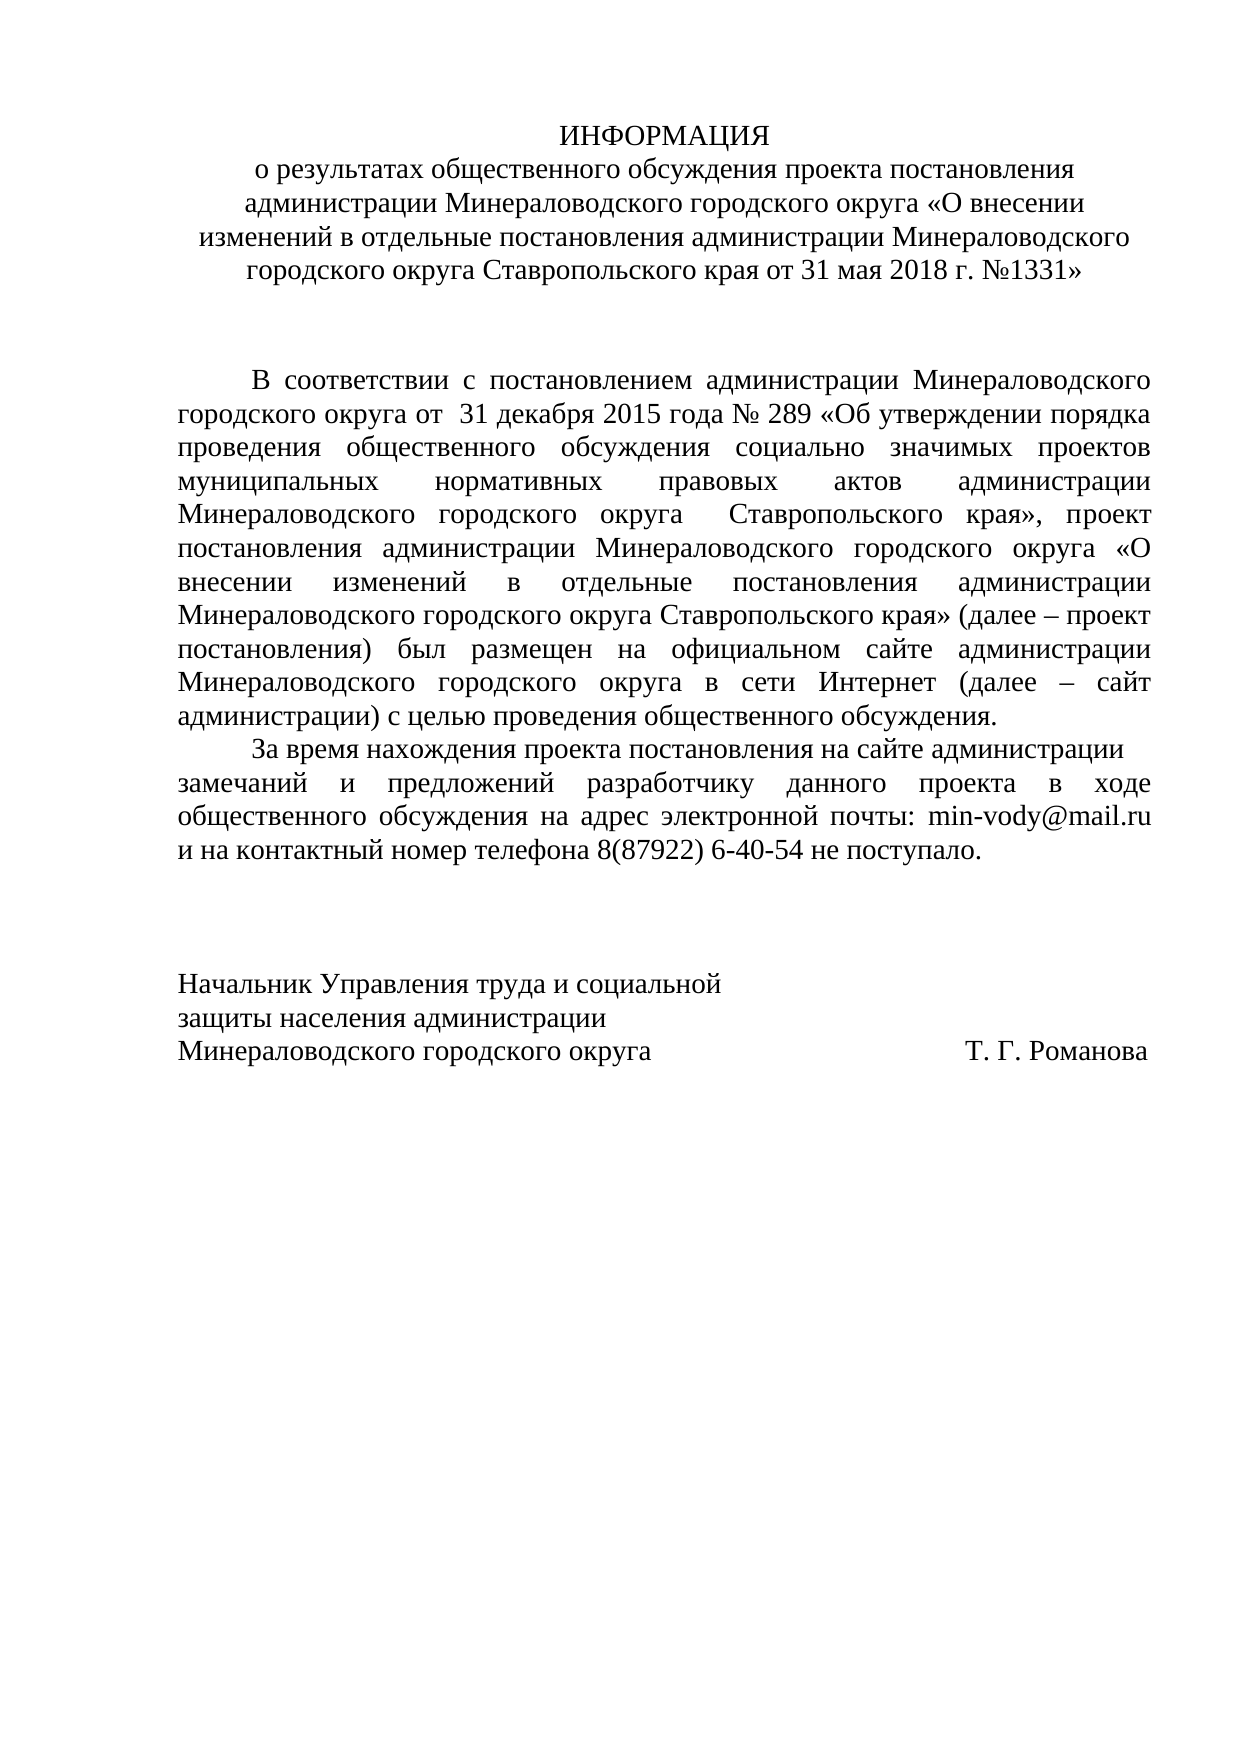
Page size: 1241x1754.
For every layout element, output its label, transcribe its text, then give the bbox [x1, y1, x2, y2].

text о результатах общественного обсуждения проекта постановления администрации Минераловодского городского округа «О внесении изменений в отдельные постановления администрации Минераловодского городского округа Ставропольского края от 31 мая 2018 г. №1331» [177, 152, 1152, 286]
text защиты населения администрации [177, 1000, 1152, 1033]
text В соответствии с постановлением администрации Минераловодского городского округа от 31 декабря 2015 года № 289 «Об утверждении порядка проведения общественного обсуждения социально значимых проектов муниципальных нормативных правовых актов администрации Минераловодского городского округа Ставропольского края», проект постановления администрации Минераловодского городского округа «О внесении изменений в отдельные постановления администрации Минераловодского городского округа Ставропольского края» (далее – проект постановления) был размещен на официальном сайте администрации Минераловодского городского округа в сети Интернет (далее – сайт администрации) с целью проведения общественного обсуждения. [177, 362, 1152, 731]
text ИНФОРМАЦИЯ [177, 118, 1152, 152]
text Минераловодского городского округа Т. Г. Романова [177, 1033, 1152, 1067]
text Начальник Управления труда и социальной [177, 966, 1152, 1000]
text замечаний и предложений разработчику данного проекта в ходе общественного обсуждения на адрес электронной почты: min-vody@mail.ru и на контактный номер телефона 8(87922) 6-40-54 не поступало. [177, 765, 1152, 866]
text За время нахождения проекта постановления на сайте администрации [177, 731, 1152, 765]
